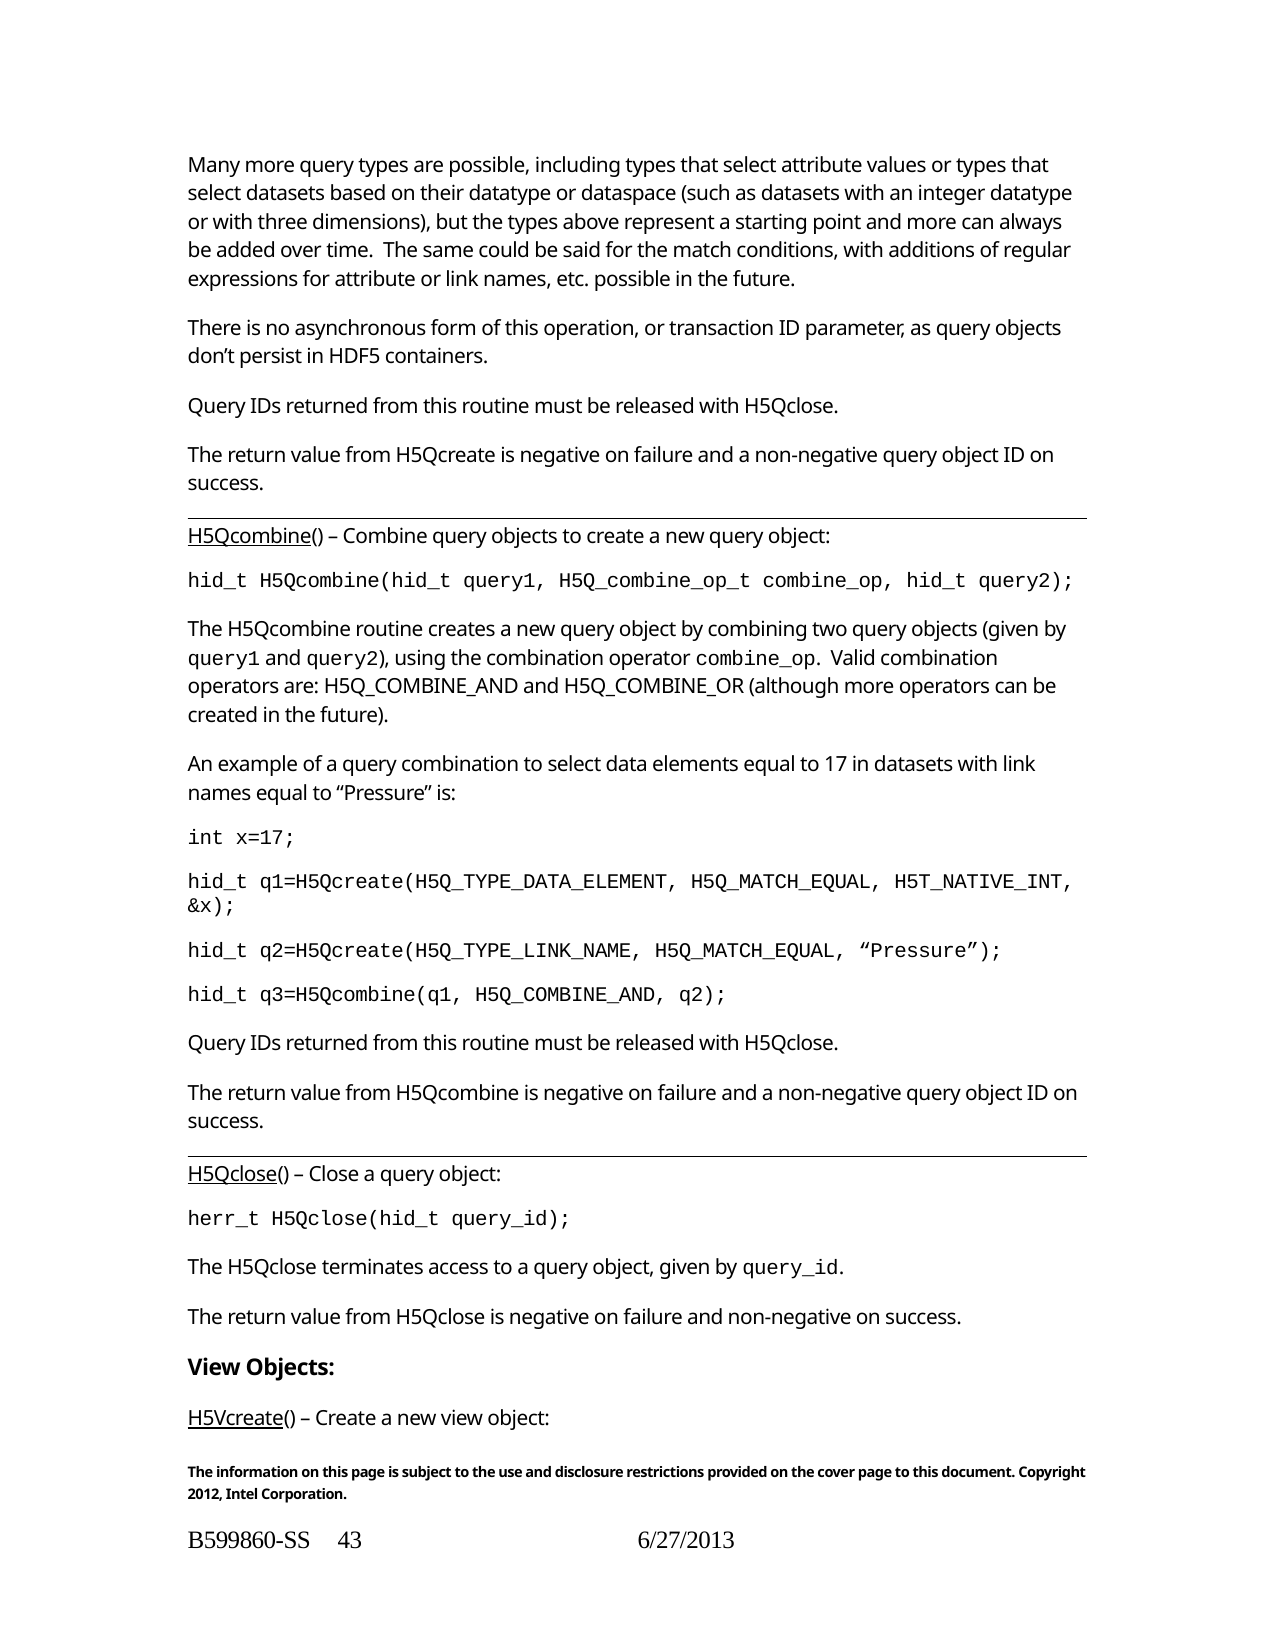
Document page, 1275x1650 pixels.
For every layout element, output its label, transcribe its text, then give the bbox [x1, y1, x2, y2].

text The H5Qclose terminates access to a query object, given by query_id. [187, 1252, 1087, 1281]
text hid_t q2=H5Qcreate(H5Q_TYPE_LINK_NAME, H5Q_MATCH_EQUAL, “Pressure”); [187, 939, 1087, 963]
text H5Qclose() – Close a query object: [187, 1157, 1087, 1187]
subtitle View Objects: [187, 1351, 1087, 1382]
text hid_t q3=H5Qcombine(q1, H5Q_COMBINE_AND, q2); [187, 984, 1087, 1008]
text There is no asynchronous form of this operation, or transaction ID parameter, as query objects don’t persist in HDF5 containers. [187, 313, 1087, 370]
text H5Vcreate() – Create a new view object: [187, 1403, 1087, 1432]
text Many more query types are possible, including types that select attribute values or types that select datasets based on their datatype or dataspace (such as datasets with an integer datatype or with three dimensions), but the types above represent a starting point and more can always be added over time. The same could be said for the match conditions, with additions of regular expressions for attribute or link names, etc. possible in the future. [187, 150, 1087, 292]
text hid_t H5Qcombine(hid_t query1, H5Q_combine_op_t combine_op, hid_t query2); [187, 570, 1087, 594]
text Query IDs returned from this routine must be released with H5Qclose. [187, 1028, 1087, 1057]
text The return value from H5Qcreate is negative on failure and a non-negative query object ID on success. [187, 440, 1087, 497]
text An example of a query combination to select data elements equal to 17 in datasets with link names equal to “Pressure” is: [187, 749, 1087, 806]
text Query IDs returned from this routine must be released with H5Qclose. [187, 391, 1087, 419]
text The H5Qcombine routine creates a new query object by combining two query objects (given by query1 and query2), using the combination operator combine_op. Valid combination operators are: H5Q_COMBINE_AND and H5Q_COMBINE_OR (although more operators can be created in the future). [187, 614, 1087, 728]
text H5Qcombine() – Combine query objects to create a new query object: [187, 519, 1087, 549]
text herr_t H5Qclose(hid_t query_id); [187, 1208, 1087, 1232]
text hid_t q1=H5Qcreate(H5Q_TYPE_DATA_ELEMENT, H5Q_MATCH_EQUAL, H5T_NATIVE_INT, &x); [187, 871, 1087, 919]
text int x=17; [187, 827, 1087, 851]
text The return value from H5Qcombine is negative on failure and a non-negative query object ID on success. [187, 1078, 1087, 1135]
text The return value from H5Qclose is negative on failure and non-negative on success. [187, 1302, 1087, 1330]
